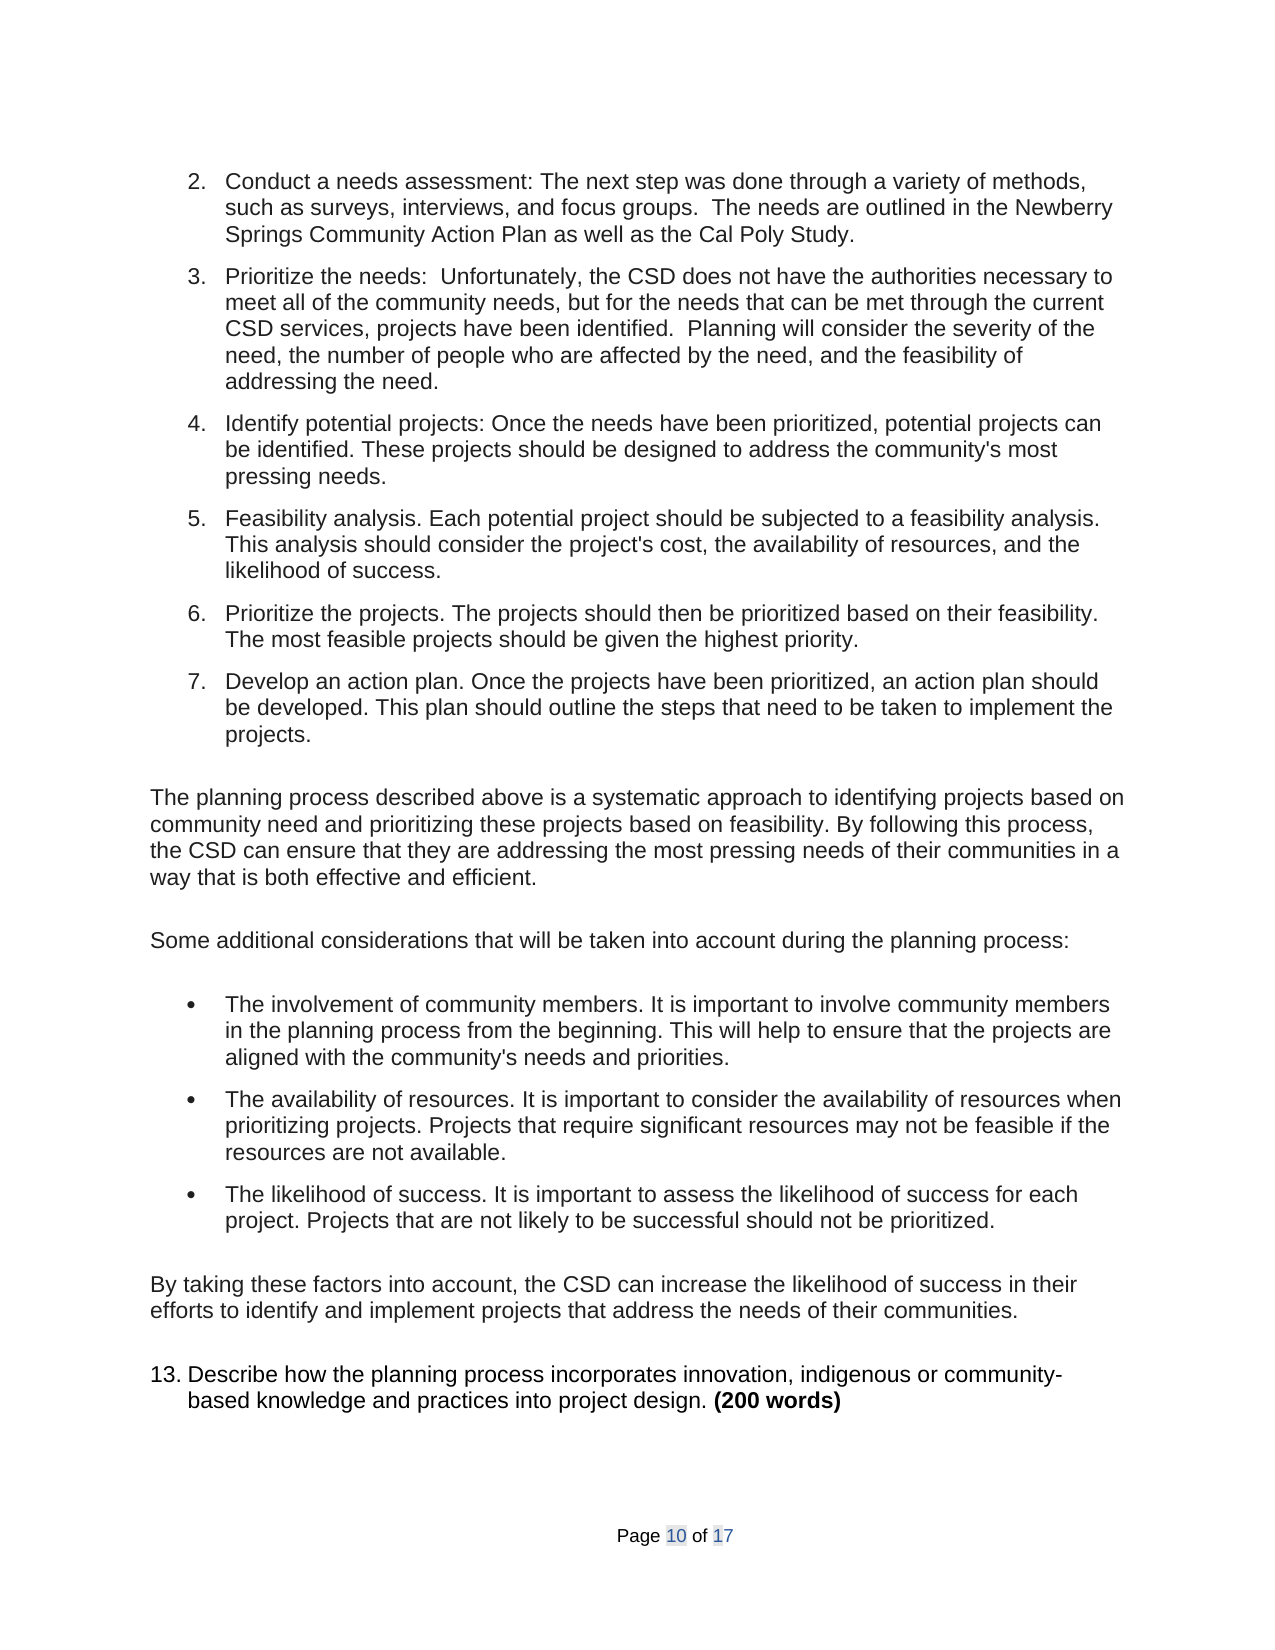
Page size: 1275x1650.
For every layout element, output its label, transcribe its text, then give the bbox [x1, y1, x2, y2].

list Prioritize the needs: Unfortunately, the CSD does not have the authorities necessary to meet all of the community needs, but for the needs that can be met through the current CSD services, projects have been identified. Planning will consider the severity of the need, the number of people who are affected by the need, and the feasibility of addressing the need. [187, 263, 1125, 394]
list Identify potential projects: Once the needs have been prioritized, potential projects can be identified. These projects should be designed to address the community's most pressing needs. [187, 410, 1125, 489]
list Conduct a needs assessment: The next step was done through a variety of methods, such as surveys, interviews, and focus groups. The needs are outlined in the Newberry Springs Community Action Plan as well as the Cal Poly Study. [187, 168, 1125, 247]
text The planning process described above is a systematic approach to identifying projects based on community need and prioritizing these projects based on feasibility. By following this process, the CSD can ensure that they are addressing the most pressing needs of their communities in a way that is both effective and efficient. [150, 784, 1125, 890]
list Feasibility analysis. Each potential project should be subjected to a feasibility analysis. This analysis should consider the project's cost, the availability of resources, and the likelihood of success. [187, 505, 1125, 584]
list The availability of resources. It is important to consider the availability of resources when prioritizing projects. Projects that require significant resources may not be feasible if the resources are not available. [187, 1086, 1125, 1165]
text Some additional considerations that will be taken into account during the planning process: [150, 927, 1125, 954]
list Develop an action plan. Once the projects have been prioritized, an action plan should be developed. This plan should outline the steps that need to be taken to implement the projects. [187, 668, 1125, 747]
list Describe how the planning process incorporates innovation, indigenous or community-based knowledge and practices into project design. (200 words) [150, 1361, 1125, 1414]
list Prioritize the projects. The projects should then be prioritized based on their feasibility. The most feasible projects should be given the highest priority. [187, 599, 1125, 652]
list The likelihood of success. It is important to assess the likelihood of success for each project. Projects that are not likely to be successful should not be prioritized. [187, 1181, 1125, 1233]
text By taking these factors into account, the CSD can increase the likelihood of success in their efforts to identify and implement projects that address the needs of their communities. [150, 1271, 1125, 1323]
list The involvement of community members. It is important to involve community members in the planning process from the beginning. This will help to ensure that the projects are aligned with the community's needs and priorities. [187, 991, 1125, 1070]
